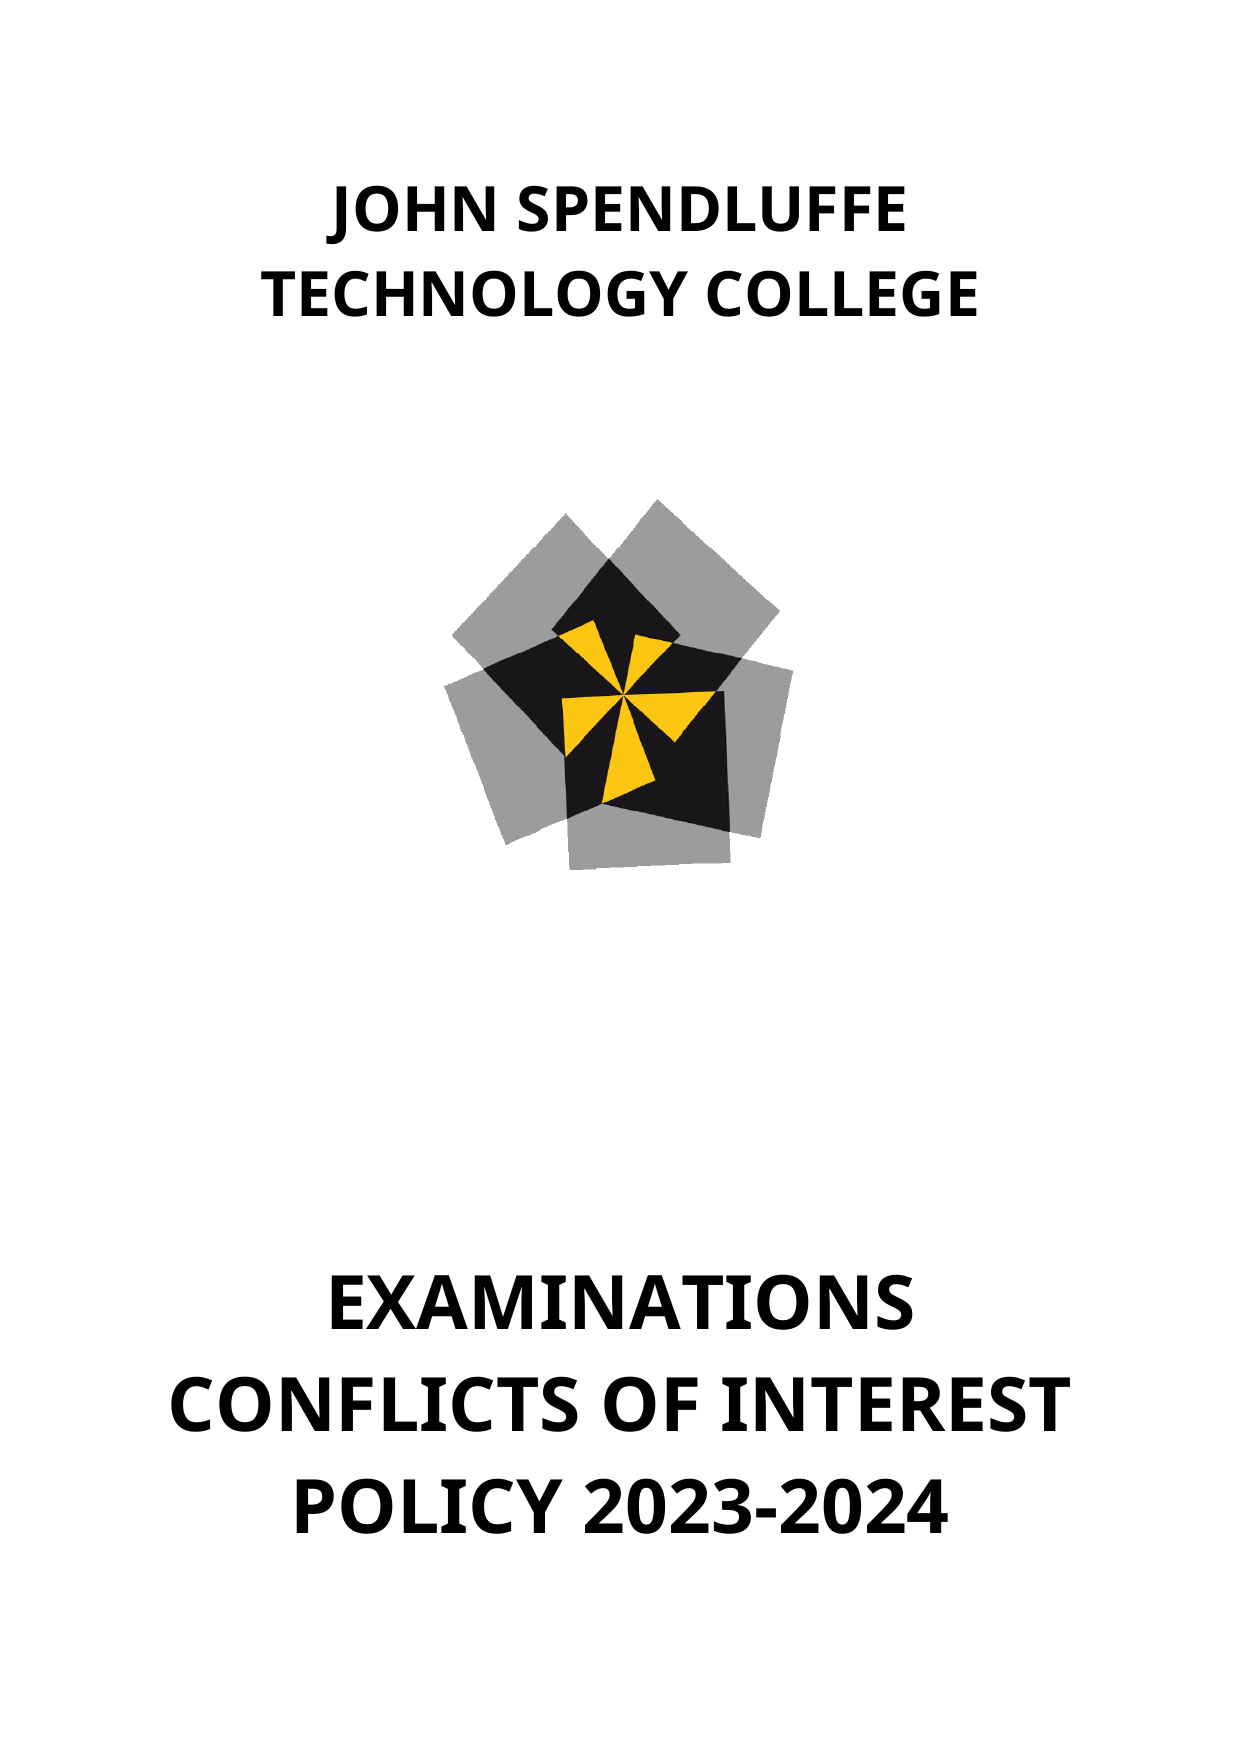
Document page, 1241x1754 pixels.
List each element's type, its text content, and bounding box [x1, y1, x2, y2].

text JOHN SPENDLUFFE [83, 165, 1157, 250]
text TECHNOLOGY COLLEGE [83, 250, 1157, 335]
text POLICY 2023-2024 [83, 1453, 1157, 1556]
picture [437, 494, 803, 912]
text EXAMINATIONS [83, 1249, 1157, 1351]
text CONFLICTS OF INTEREST [83, 1351, 1157, 1453]
